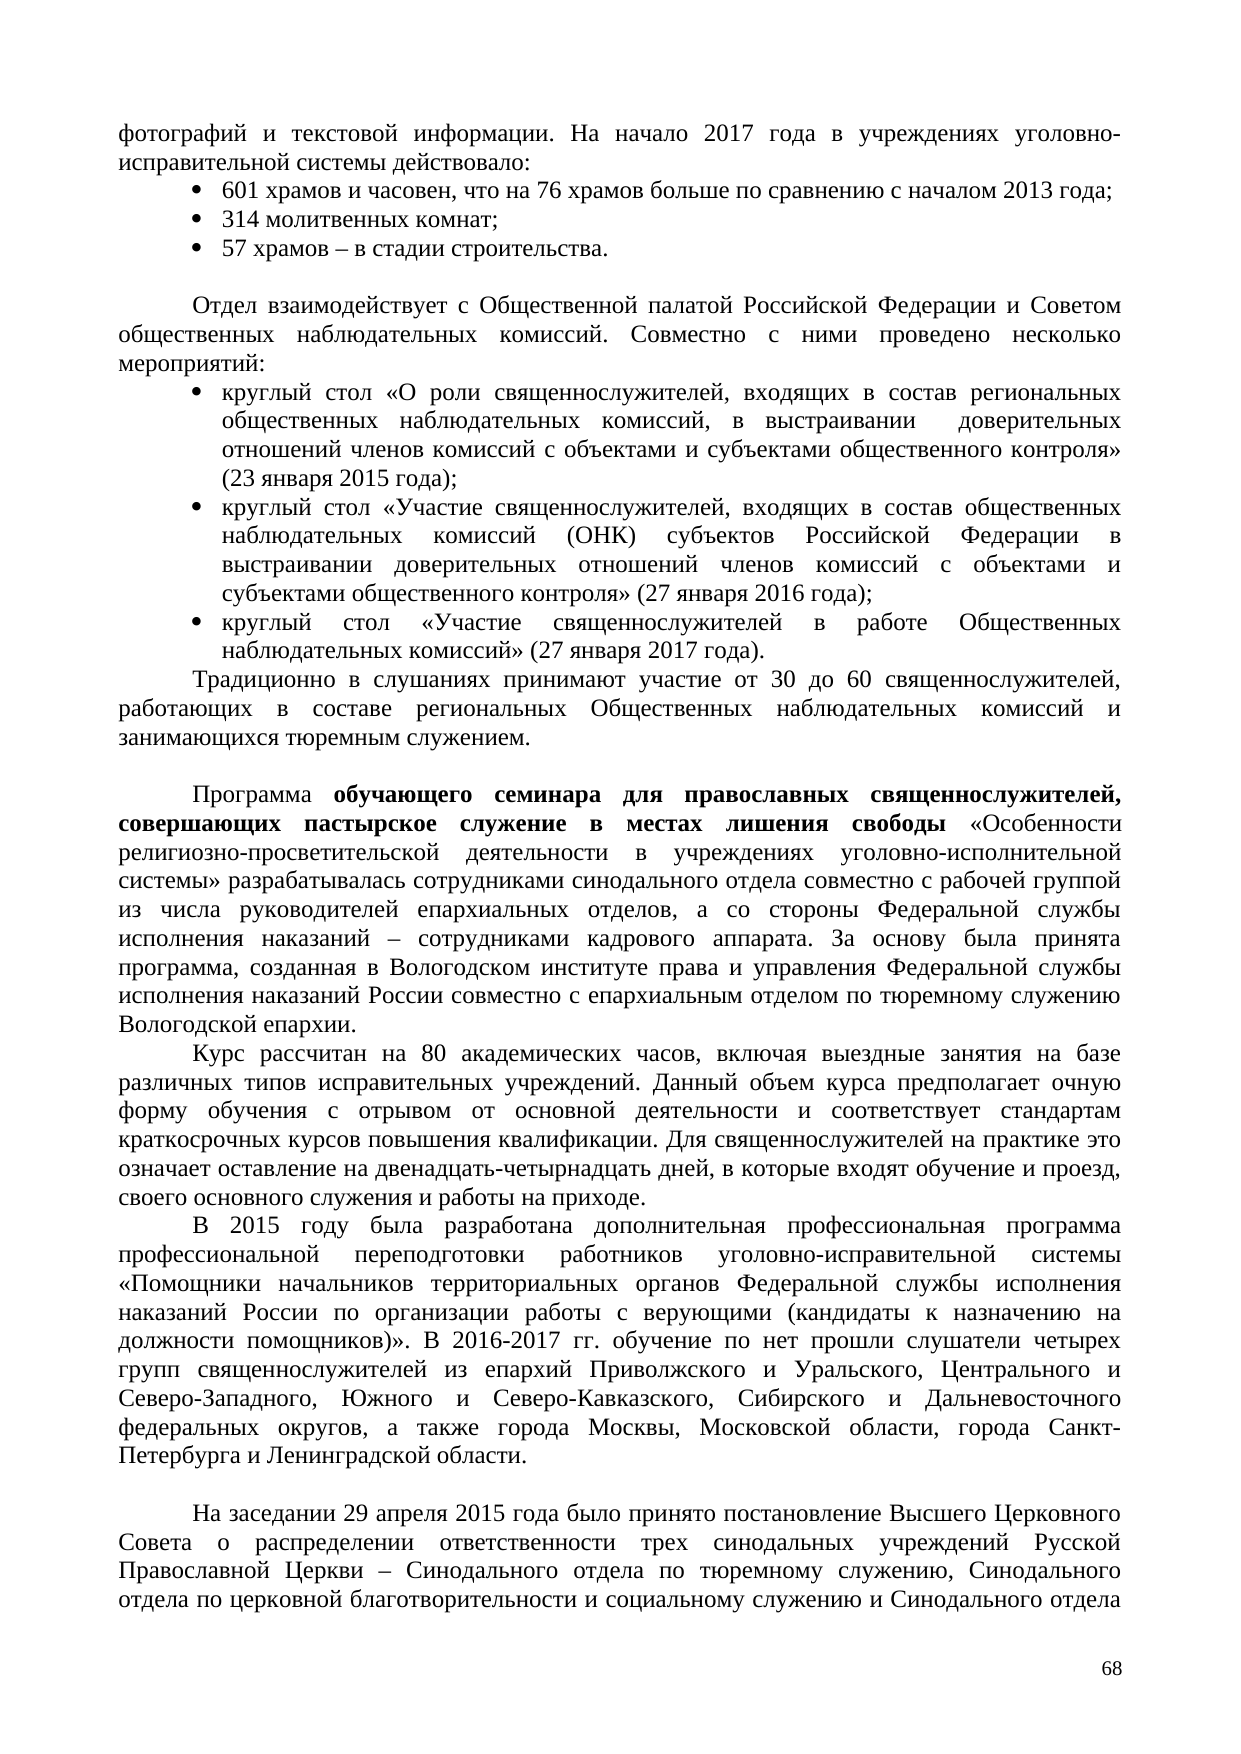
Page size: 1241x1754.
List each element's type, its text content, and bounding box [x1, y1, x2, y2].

list круглый стол «Участие священнослужителей в работе Общественных наблюдательных комиссий» (27 января 2017 года). [192, 607, 1122, 664]
text Программа обучающего семинара для православных священнослужителей, совершающих пастырское служение в местах лишения свободы «Особенности религиозно-просветительской деятельности в учреждениях уголовно-исполнительной системы» разрабатывалась сотрудниками синодального отдела совместно с рабочей группой из числа руководителей епархиальных отделов, а со стороны Федеральной службы исполнения наказаний – сотрудниками кадрового аппарата. За основу была принята программа, созданная в Вологодском институте права и управления Федеральной службы исполнения наказаний России совместно с епархиальным отделом по тюремному служению Вологодской епархии. [118, 779, 1122, 1038]
list 601 храмов и часовен, что на 76 храмов больше по сравнению с началом 2013 года; [192, 176, 1122, 204]
text Отдел взаимодействует с Общественной палатой Российской Федерации и Советом общественных наблюдательных комиссий. Совместно с ними проведено несколько мероприятий: [118, 291, 1122, 377]
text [118, 118, 1122, 176]
text Курс рассчитан на 80 академических часов, включая выездные занятия на базе различных типов исправительных учреждений. Данный объем курса предполагает очную форму обучения с отрывом от основной деятельности и соответствует стандартам краткосрочных курсов повышения квалификации. Для священнослужителей на практике это означает оставление на двенадцать-четырнадцать дней, в которые входят обучение и проезд, своего основного служения и работы на приходе. [118, 1038, 1122, 1211]
list 314 молитвенных комнат; [192, 204, 1122, 233]
list круглый стол «О роли священнослужителей, входящих в состав региональных общественных наблюдательных комиссий, в выстраивании доверительных отношений членов комиссий с объектами и субъектами общественного контроля» (23 января 2015 года); [192, 377, 1122, 492]
list 57 храмов – в стадии строительства. [192, 233, 1122, 262]
text Традиционно в слушаниях принимают участие от 30 до 60 священнослужителей, работающих в составе региональных Общественных наблюдательных комиссий и занимающихся тюремным служением. [118, 664, 1122, 751]
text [118, 1498, 1122, 1613]
list круглый стол «Участие священнослужителей, входящих в состав общественных наблюдательных комиссий (ОНК) субъектов Российской Федерации в выстраивании доверительных отношений членов комиссий с объектами и субъектами общественного контроля» (27 января 2016 года); [192, 492, 1122, 607]
text В 2015 году была разработана дополнительная профессиональная программа профессиональной переподготовки работников уголовно-исправительной системы «Помощники начальников территориальных органов Федеральной службы исполнения наказаний России по организации работы с верующими (кандидаты к назначению на должности помощников)». В 2016-2017 гг. обучение по нет прошли слушатели четырех групп священнослужителей из епархий Приволжского и Уральского, Центрального и Северо-Западного, Южного и Северо-Кавказского, Сибирского и Дальневосточного федеральных округов, а также города Москвы, Московской области, города Санкт-Петербурга и Ленинградской области. [118, 1211, 1122, 1469]
